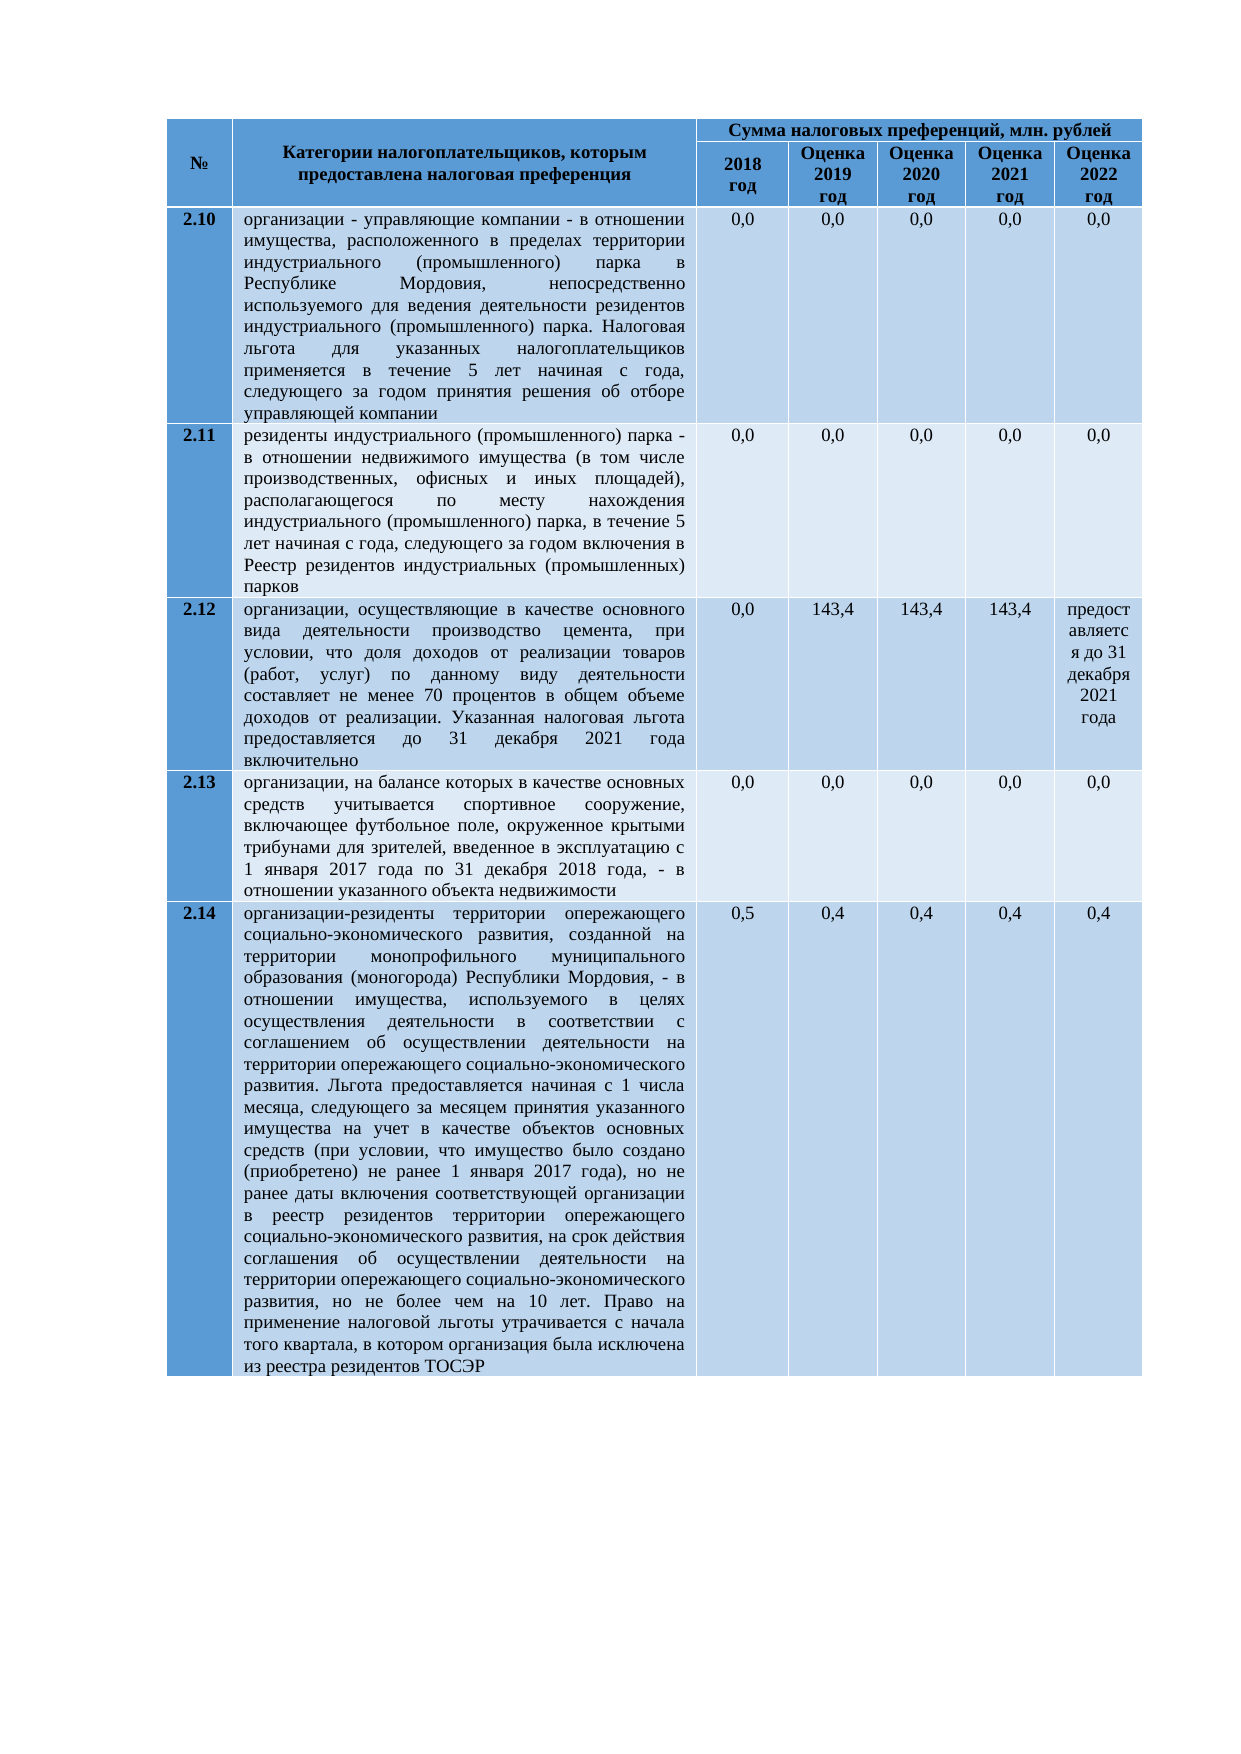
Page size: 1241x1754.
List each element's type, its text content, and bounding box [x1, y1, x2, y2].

table_cell организации, на балансе которых в качестве основных средств учитывается спортивное сооружение, включающее футбольное поле, окруженное крытыми трибунами для зрителей, введенное в эксплуатацию с 1 января 2017 года по 31 декабря 2018 года, - в отношении указанного объекта недвижимости [233, 771, 696, 901]
table_cell 0,0 [789, 771, 877, 901]
table_cell 0,0 [966, 424, 1054, 597]
table_cell 0,0 [697, 424, 788, 597]
table_cell Оценка 2020 год [878, 142, 965, 206]
table_cell 2.12 [167, 598, 232, 770]
table_header № [167, 119, 232, 206]
table_cell организации-резиденты территории опережающего социально-экономического развития, созданной на территории монопрофильного муниципального образования (моногорода) Республики Мордовия, - в отношении имущества, используемого в целях осуществления деятельности в соответствии с соглашением об осуществлении деятельности на территории опережающего социально-экономического развития. Льгота предоставляется начиная с 1 числа месяца, следующего за месяцем принятия указанного имущества на учет в качестве объектов основных средств (при условии, что имущество было создано (приобретено) не ранее 1 января 2017 года), но не ранее даты включения соответствующей организации в реестр резидентов территории опережающего социально-экономического развития, на срок действия соглашения об осуществлении деятельности на территории опережающего социально-экономического развития, но не более чем на 10 лет. Право на применение налоговой льготы утрачивается с начала того квартала, в котором организация была исключена из реестра резидентов ТОСЭР [233, 902, 696, 1376]
table_header Категории налогоплательщиков, которым предоставлена налоговая преференция [233, 119, 696, 206]
table_cell 0,0 [966, 771, 1054, 901]
table_cell 0,0 [697, 598, 788, 770]
table_cell Оценка 2022 год [1055, 142, 1142, 206]
table_cell 0,0 [1055, 208, 1142, 423]
table_cell 0,0 [697, 208, 788, 423]
table_cell 2.11 [167, 424, 232, 597]
table_header Сумма налоговых преференций, млн. рублей [697, 119, 1142, 141]
table_cell 0,0 [878, 771, 965, 901]
table_cell 2.13 [167, 771, 232, 901]
table_cell 143,4 [789, 598, 877, 770]
table_cell 0,4 [878, 902, 965, 1376]
table_cell 0,0 [697, 771, 788, 901]
table_cell Оценка 2019 год [789, 142, 877, 206]
table_cell 0,5 [697, 902, 788, 1376]
table_cell предоставляется до 31 декабря 2021 года [1055, 598, 1142, 770]
table_cell 2018 год [697, 142, 788, 206]
table_cell 0,0 [878, 208, 965, 423]
table_cell 0,0 [789, 208, 877, 423]
table_cell 0,4 [789, 902, 877, 1376]
table_cell организации - управляющие компании - в отношении имущества, расположенного в пределах территории индустриального (промышленного) парка в Республике Мордовия, непосредственно используемого для ведения деятельности резидентов индустриального (промышленного) парка. Налоговая льгота для указанных налогоплательщиков применяется в течение 5 лет начиная с года, следующего за годом принятия решения об отборе управляющей компании [233, 208, 696, 423]
table_cell 143,4 [878, 598, 965, 770]
table_cell Оценка 2021 год [966, 142, 1054, 206]
table_cell 0,0 [966, 208, 1054, 423]
table_cell 2.10 [167, 208, 232, 423]
table_cell организации, осуществляющие в качестве основного вида деятельности производство цемента, при условии, что доля доходов от реализации товаров (работ, услуг) по данному виду деятельности составляет не менее 70 процентов в общем объеме доходов от реализации. Указанная налоговая льгота предоставляется до 31 декабря 2021 года включительно [233, 598, 696, 770]
table_cell 0,0 [878, 424, 965, 597]
table_cell 0,4 [1055, 902, 1142, 1376]
table_cell 0,4 [966, 902, 1054, 1376]
table_cell резиденты индустриального (промышленного) парка - в отношении недвижимого имущества (в том числе производственных, офисных и иных площадей), располагающегося по месту нахождения индустриального (промышленного) парка, в течение 5 лет начиная с года, следующего за годом включения в Реестр резидентов индустриальных (промышленных) парков [233, 424, 696, 597]
table_cell 0,0 [1055, 424, 1142, 597]
table_cell 2.14 [167, 902, 232, 1376]
table_cell 143,4 [966, 598, 1054, 770]
table_cell 0,0 [789, 424, 877, 597]
table_cell 0,0 [1055, 771, 1142, 901]
